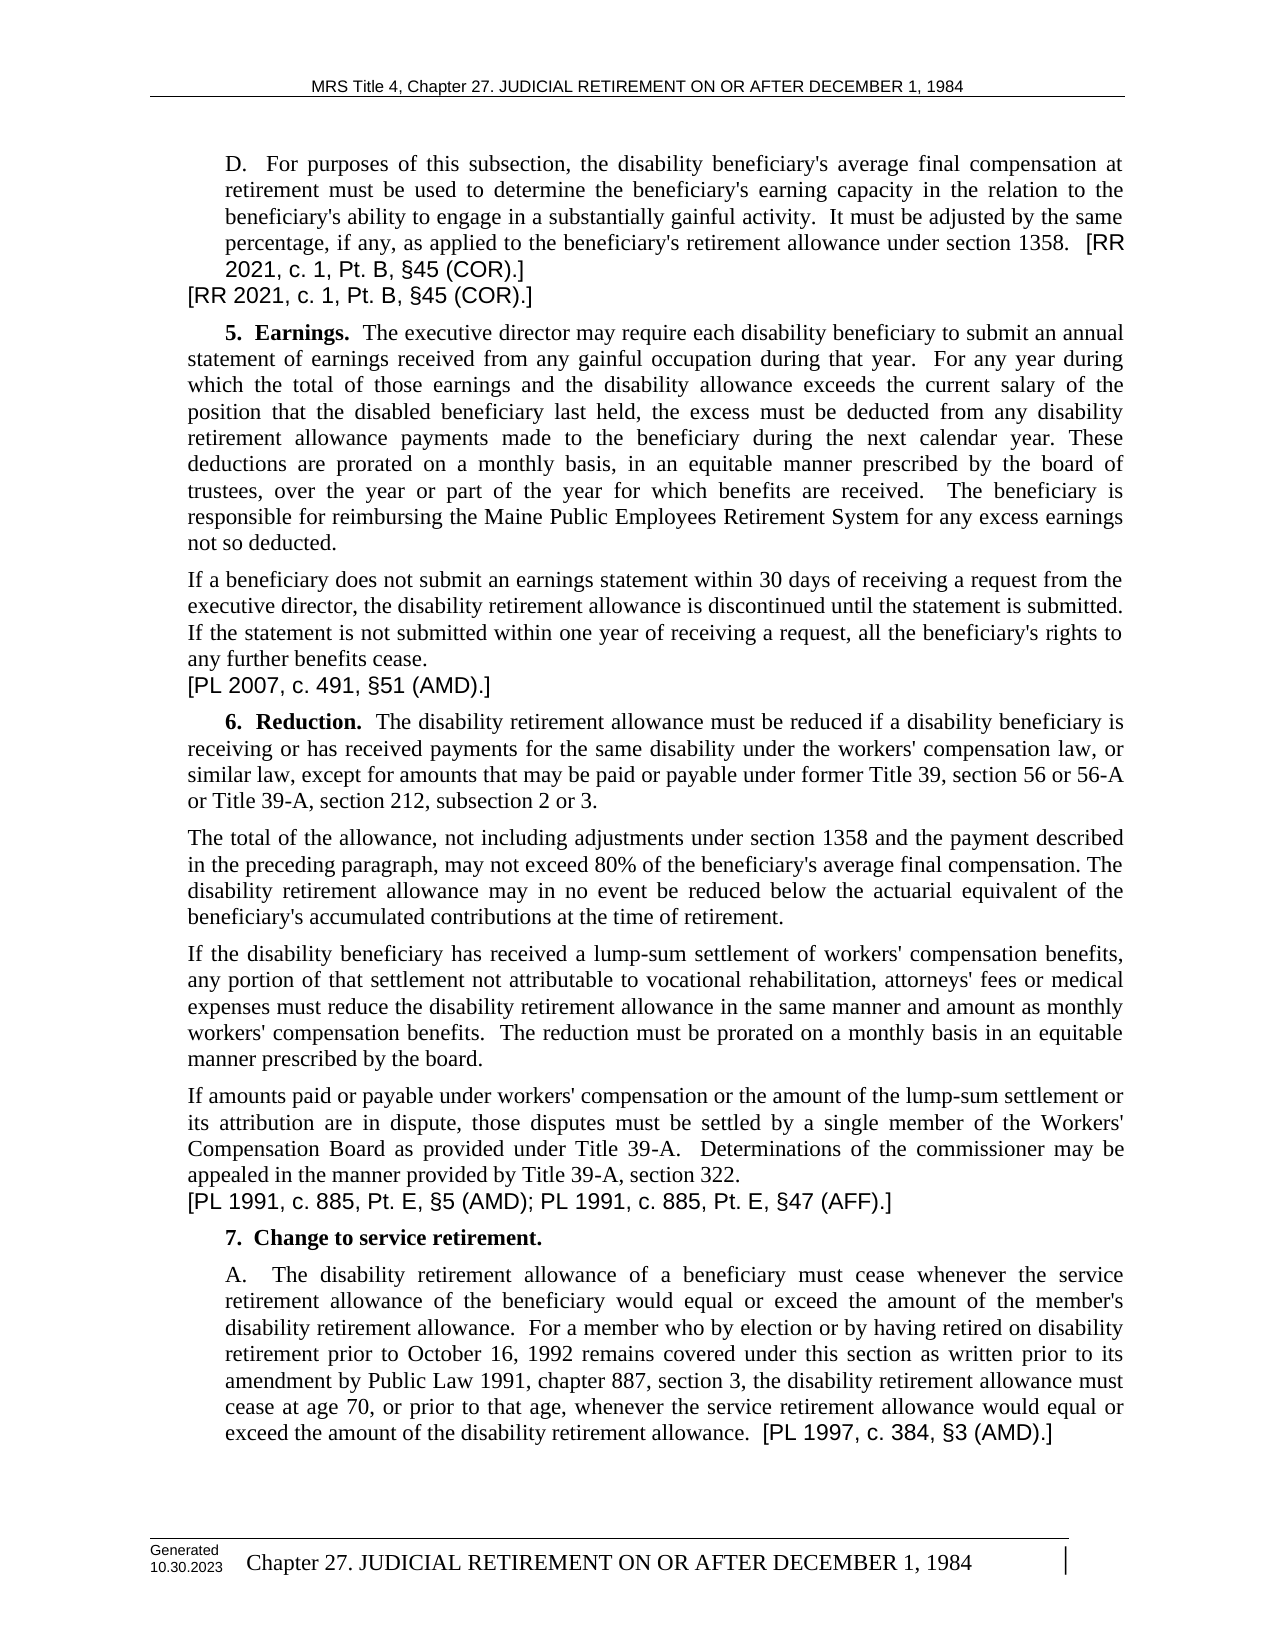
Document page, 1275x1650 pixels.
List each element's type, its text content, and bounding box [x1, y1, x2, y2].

text The total of the allowance, not including adjustments under section 1358 and the payment described in the preceding paragraph, may not exceed 80% of the beneficiary's average final compensation. The disability retirement allowance may in no event be reduced below the actuarial equivalent of the beneficiary's accumulated contributions at the time of retirement. [187, 824, 1125, 930]
text If amounts paid or payable under workers' compensation or the amount of the lump-sum settlement or its attribution are in dispute, those disputes must be settled by a single member of the Workers' Compensation Board as provided under Title 39‑A. Determinations of the commissioner may be appealed in the manner provided by Title 39‑A, section 322. [187, 1082, 1125, 1188]
text If the disability beneficiary has received a lump-sum settlement of workers' compensation benefits, any portion of that settlement not attributable to vocational rehabilitation, attorneys' fees or medical expenses must reduce the disability retirement allowance in the same manner and amount as monthly workers' compensation benefits. The reduction must be prorated on a monthly basis in an equitable manner prescribed by the board. [187, 940, 1125, 1072]
text 5. Earnings. The executive director may require each disability beneficiary to submit an annual statement of earnings received from any gainful occupation during that year. For any year during which the total of those earnings and the disability allowance exceeds the current salary of the position that the disabled beneficiary last held, the excess must be deducted from any disability retirement allowance payments made to the beneficiary during the next calendar year. These deductions are prorated on a monthly basis, in an equitable manner prescribed by the board of trustees, over the year or part of the year for which benefits are received. The beneficiary is responsible for reimbursing the Maine Public Employees Retirement System for any excess earnings not so deducted. [187, 319, 1125, 556]
text [RR 2021, c. 1, Pt. B, §45 (COR).] [187, 282, 1125, 308]
text If a beneficiary does not submit an earnings statement within 30 days of receiving a request from the executive director, the disability retirement allowance is discontinued until the statement is submitted. If the statement is not submitted within one year of receiving a request, all the beneficiary's rights to any further benefits cease. [187, 566, 1125, 672]
text [PL 2007, c. 491, §51 (AMD).] [187, 672, 1125, 698]
text [PL 1991, c. 885, Pt. E, §5 (AMD); PL 1991, c. 885, Pt. E, §47 (AFF).] [187, 1188, 1125, 1214]
text D. For purposes of this subsection, the disability beneficiary's average final compensation at retirement must be used to determine the beneficiary's earning capacity in the relation to the beneficiary's ability to engage in a substantially gainful activity. It must be adjusted by the same percentage, if any, as applied to the beneficiary's retirement allowance under section 1358. [RR 2021, c. 1, Pt. B, §45 (COR).] [225, 150, 1125, 282]
text A. The disability retirement allowance of a beneficiary must cease whenever the service retirement allowance of the beneficiary would equal or exceed the amount of the member's disability retirement allowance. For a member who by election or by having retired on disability retirement prior to October 16, 1992 remains covered under this section as written prior to its amendment by Public Law 1991, chapter 887, section 3, the disability retirement allowance must cease at age 70, or prior to that age, whenever the service retirement allowance would equal or exceed the amount of the disability retirement allowance. [PL 1997, c. 384, §3 (AMD).] [225, 1261, 1125, 1446]
text 6. Reduction. The disability retirement allowance must be reduced if a disability beneficiary is receiving or has received payments for the same disability under the workers' compensation law, or similar law, except for amounts that may be paid or payable under former Title 39, section 56 or 56-A or Title 39‑A, section 212, subsection 2 or 3. [187, 708, 1125, 814]
text 7. Change to service retirement. [187, 1224, 1125, 1251]
